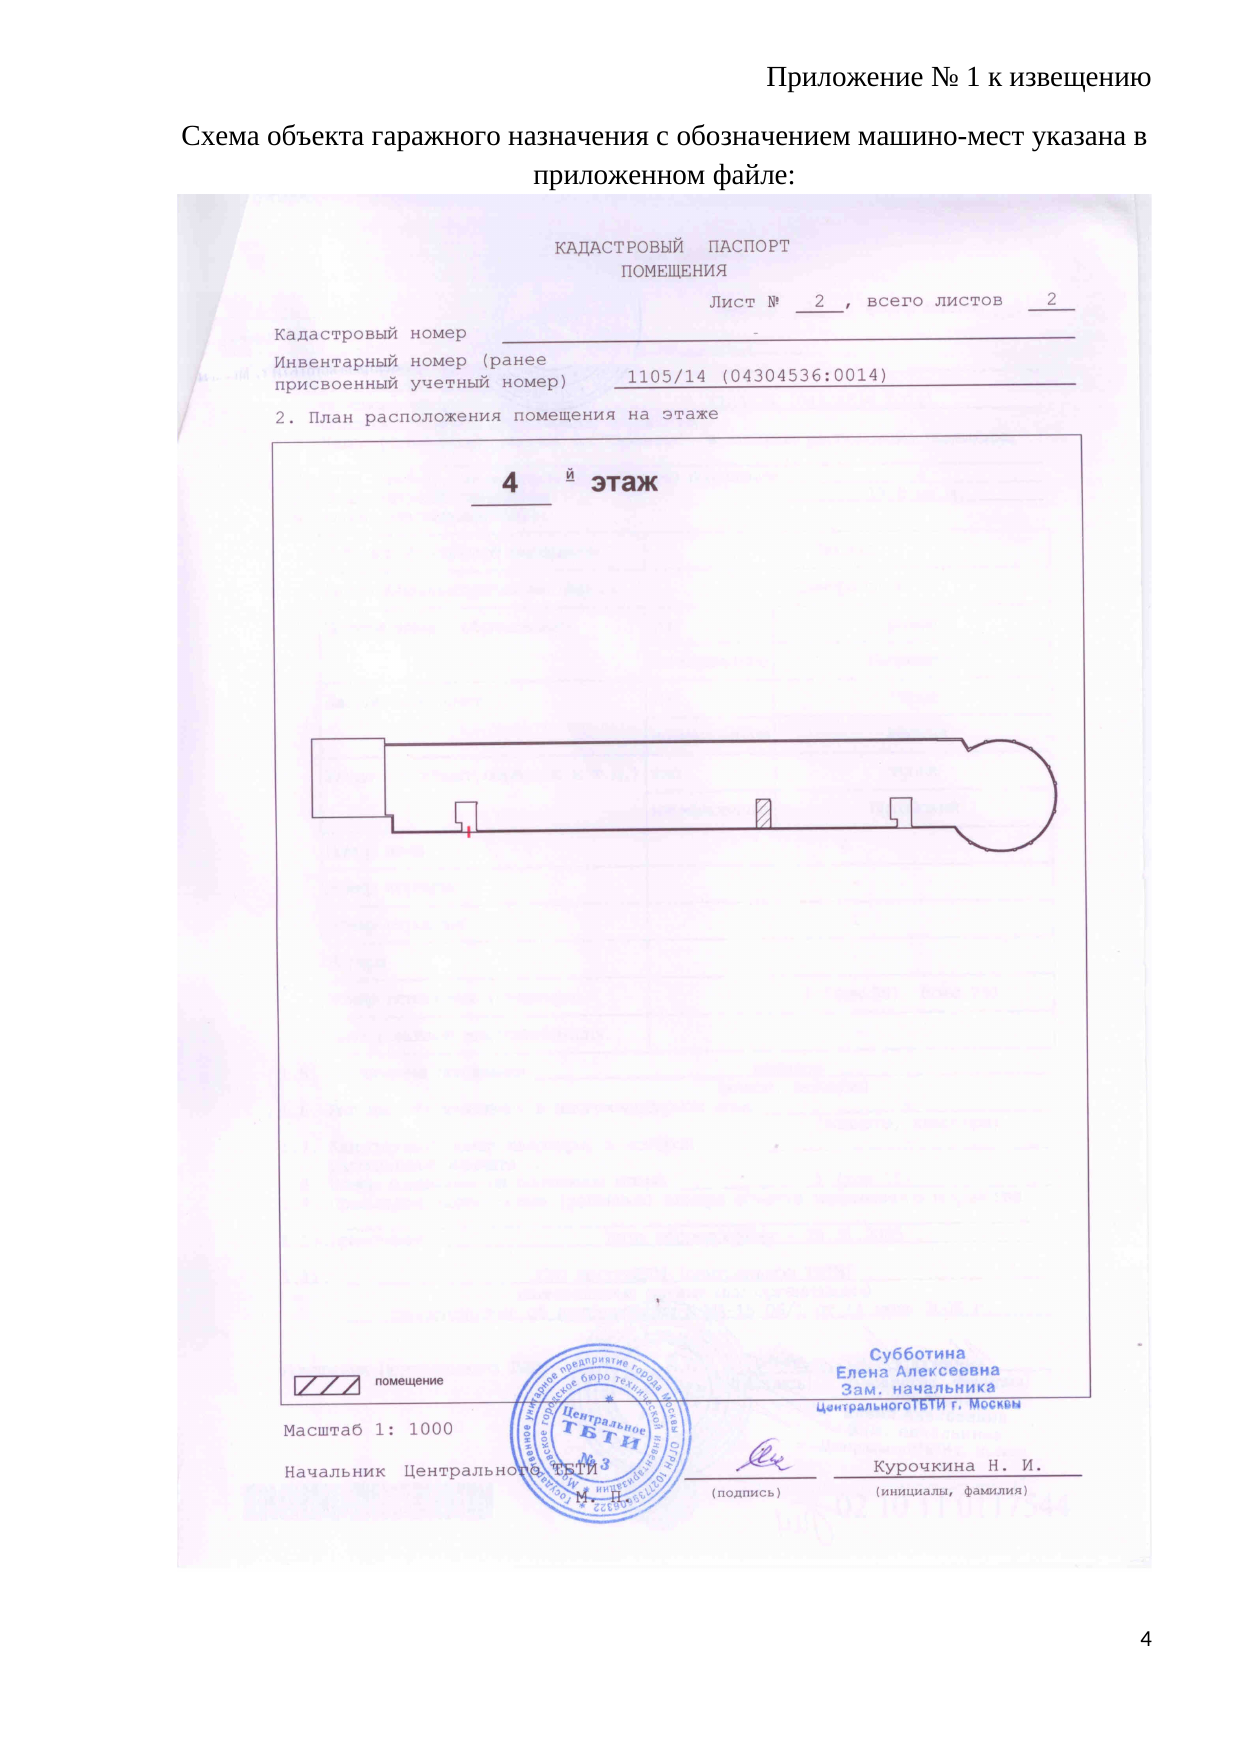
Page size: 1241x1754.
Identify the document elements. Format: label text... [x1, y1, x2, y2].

picture [177, 194, 1152, 1572]
text Схема объекта гаражного назначения с обозначением машино-мест указана в приложенном файле: [177, 118, 1152, 194]
text Приложение № 1 к извещению [177, 59, 1152, 93]
